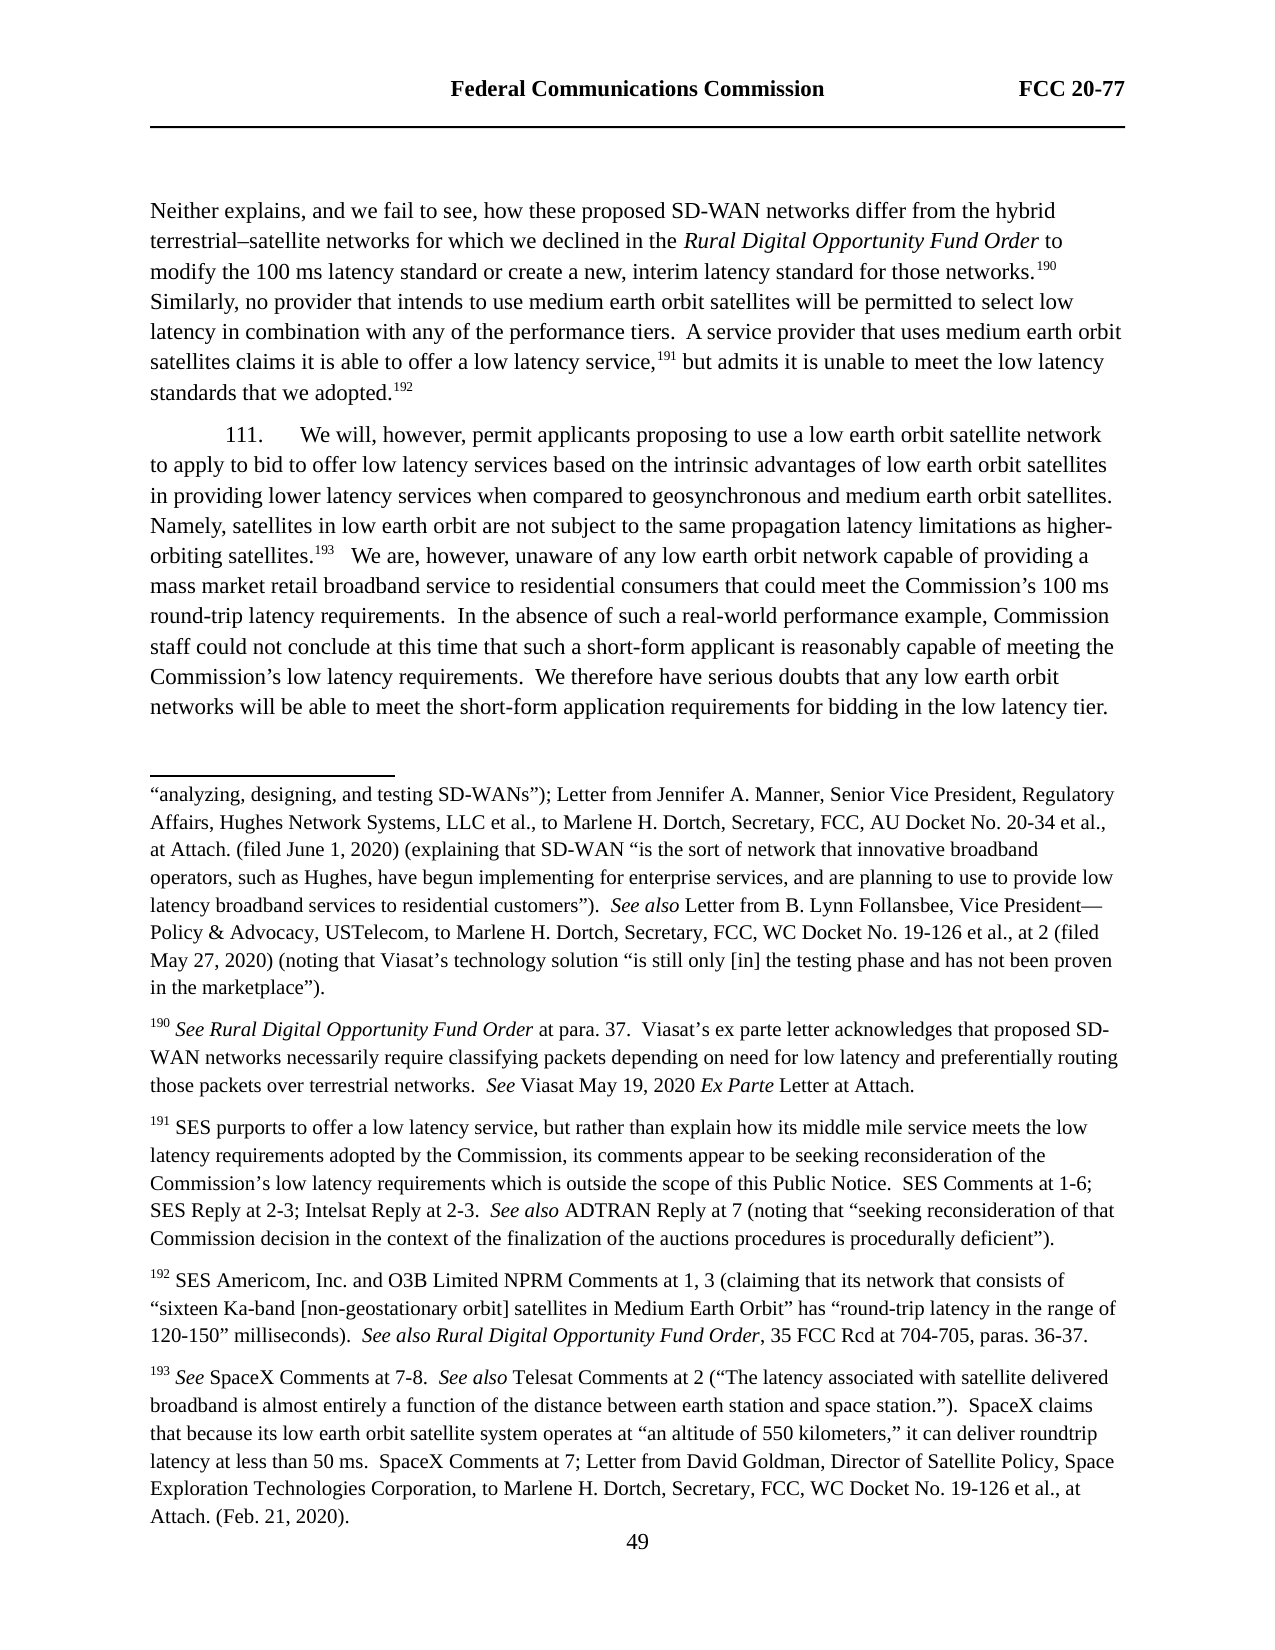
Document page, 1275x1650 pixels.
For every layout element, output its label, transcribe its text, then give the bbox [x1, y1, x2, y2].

text We will, however, permit applicants proposing to use a low earth orbit satellite network to apply to bid to offer low latency services based on the intrinsic advantages of low earth orbit satellites in providing lower latency services when compared to geosynchronous and medium earth orbit satellites. Namely, satellites in low earth orbit are not subject to the same propagation latency limitations as higher-orbiting satellites. We are, however, unaware of any low earth orbit network capable of providing a mass market retail broadband service to residential consumers that could meet the Commission’s 100 ms round-trip latency requirements. In the absence of such a real-world performance example, Commission staff could not conclude at this time that such a short-form applicant is reasonably capable of meeting the Commission’s low latency requirements. We therefore have serious doubts that any low earth orbit networks will be able to meet the short-form application requirements for bidding in the low latency tier. [150, 421, 1125, 719]
text While Viasat and Hughes claim that they could meet the low latency requirements using a Software Defined-Wide Area Network (SD-WAN) “that includes one or more terrestrial components . . . as well as a geostationary and/or low-earth orbit satellite component,” they describe the hybrid technology as “nascent,” still being designed and in development, and without a proven track record of being used to offer mass market voice and broadband services directly to residential consumers. Neither explains, and we fail to see, how these proposed SD-WAN networks differ from the hybrid terrestrial–satellite networks for which we declined in the Rural Digital Opportunity Fund Order to modify the 100 ms latency standard or create a new, interim latency standard for those networks. Similarly, no provider that intends to use medium earth orbit satellites will be permitted to select low latency in combination with any of the performance tiers. A service provider that uses medium earth orbit satellites claims it is able to offer a low latency service, but admits it is unable to meet the low latency standards that we adopted. [150, 197, 1125, 405]
